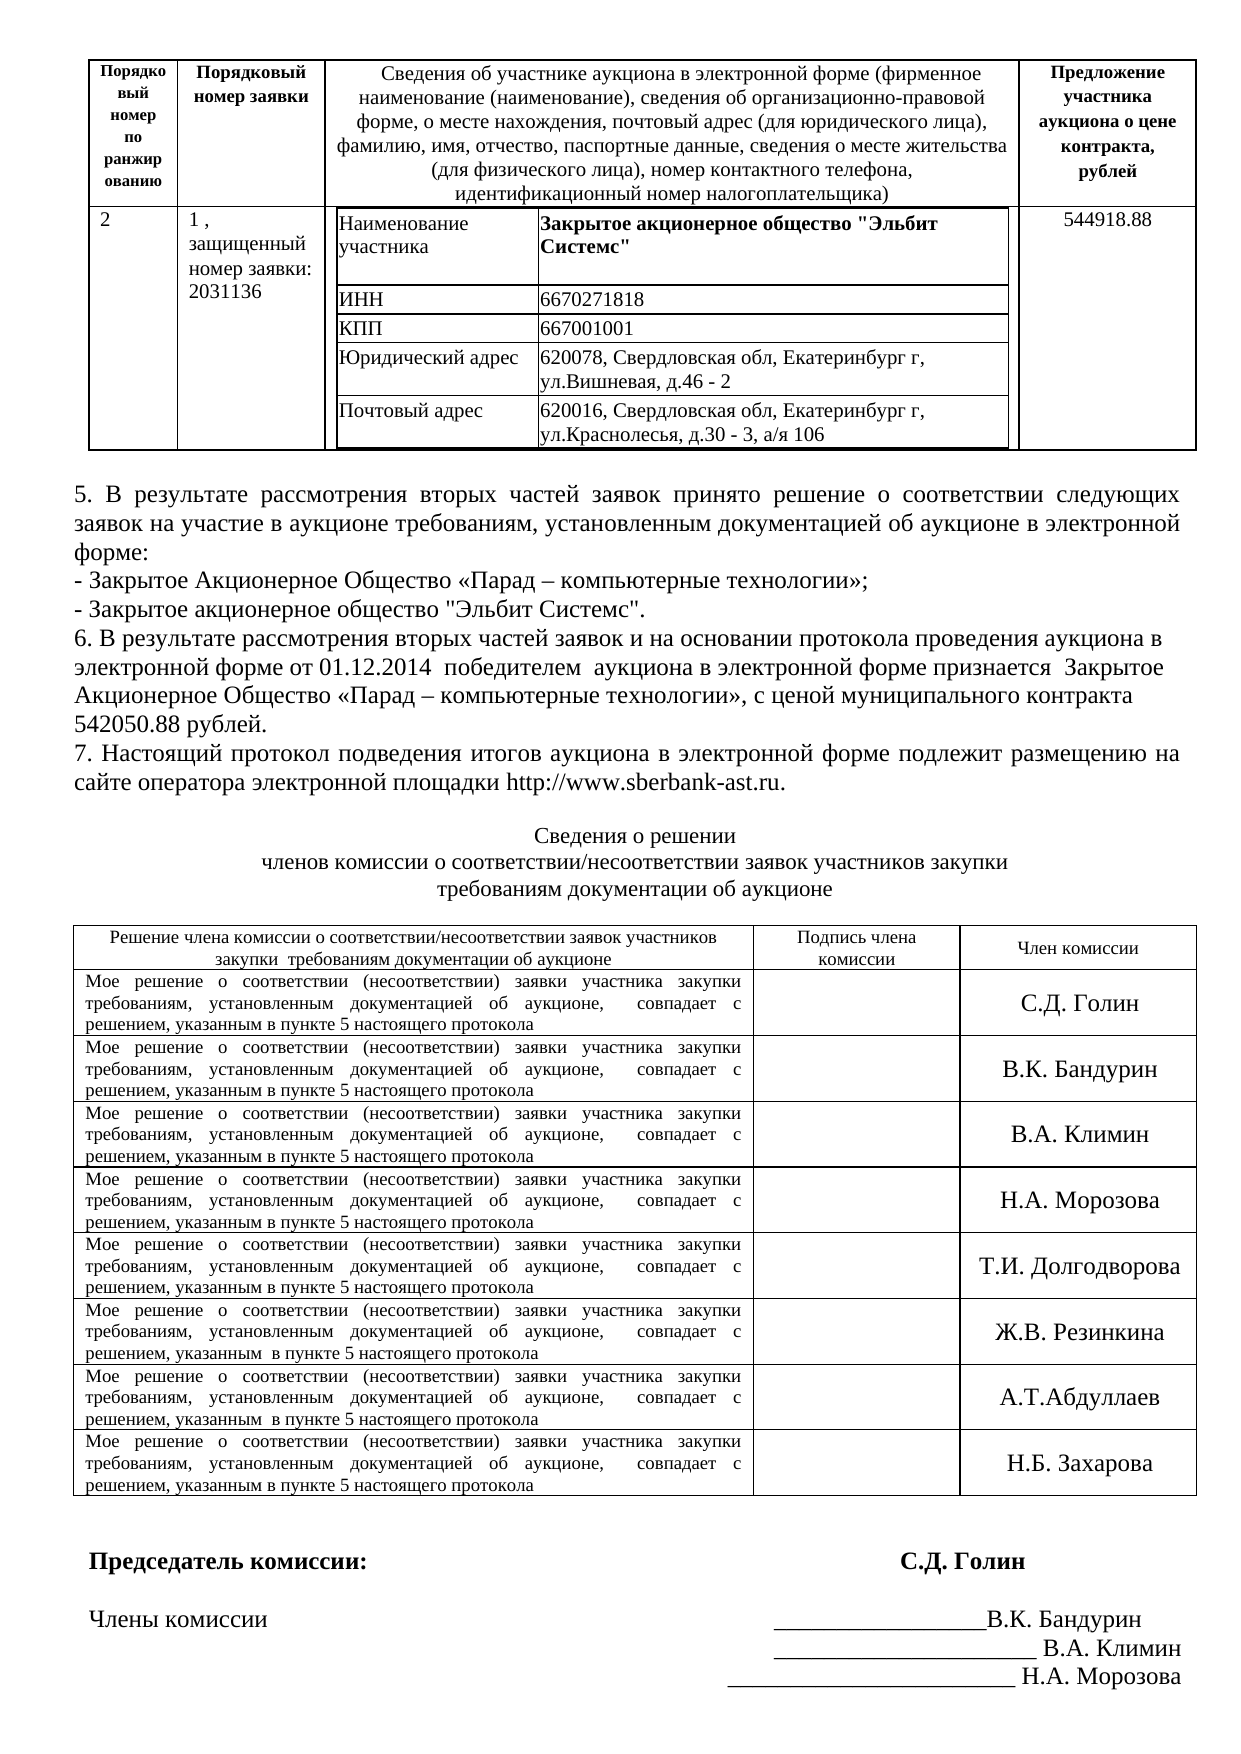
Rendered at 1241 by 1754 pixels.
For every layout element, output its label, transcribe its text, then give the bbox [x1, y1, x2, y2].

table_cell Мое решение о соответствии (несоответствии) заявки участника закупки требованиям, установленным документацией об аукционе, совпадает с решением, указанным в пункте 5 настоящего протокола [74, 1299, 753, 1363]
table_header Порядковый номер заявки [178, 61, 324, 206]
table_cell Мое решение о соответствии (несоответствии) заявки участника закупки требованиям, установленным документацией об аукционе, совпадает с решением, указанным в пункте 5 настоящего протокола [74, 1168, 753, 1232]
text Члены комиссии _________________В.К. Бандурин [89, 1604, 1181, 1633]
table_cell Мое решение о соответствии (несоответствии) заявки участника закупки требованиям, установленным документацией об аукционе, совпадает с решением, указанным в пункте 5 настоящего протокола [74, 1036, 753, 1101]
text Сведения о решении [89, 822, 1181, 848]
table_cell [326, 207, 336, 449]
text _____________________ В.А. Климин [44, 1633, 1181, 1661]
table_cell Мое решение о соответствии (несоответствии) заявки участника закупки требованиям, установленным документацией об аукционе, совпадает с решением, указанным в пункте 5 настоящего протокола [74, 1365, 753, 1429]
text - Закрытое акционерное общество "Эльбит Системс". 6. В результате рассмотрения вторых частей заявок и на основании протокола проведения аукциона в электронной форме от 01.12.2014 победителем аукциона в электронной форме признается Закрытое Акционерное Общество «Парад – компьютерные технологии», с ценой муниципального контракта 542050.88 рублей. [74, 594, 1181, 738]
table_cell Мое решение о соответствии (несоответствии) заявки участника закупки требованиям, установленным документацией об аукционе, совпадает с решением, указанным в пункте 5 настоящего протокола [74, 1102, 753, 1166]
text требованиям документации об аукционе [89, 874, 1181, 901]
table_cell Мое решение о соответствии (несоответствии) заявки участника закупки требованиям, установленным документацией об аукционе, совпадает с решением, указанным в пункте 5 настоящего протокола [74, 970, 753, 1035]
table_cell А.Т.Абдуллаев [961, 1365, 1196, 1429]
table_cell Ж.В. Резинкина [961, 1299, 1196, 1363]
table_cell Н.Б. Захарова [961, 1430, 1196, 1495]
table_cell 544918.88 [1020, 207, 1195, 449]
table_cell Мое решение о соответствии (несоответствии) заявки участника закупки требованиям, установленным документацией об аукционе, совпадает с решением, указанным в пункте 5 настоящего протокола [74, 1430, 753, 1495]
table_cell [754, 970, 959, 1035]
table_cell 2 [90, 207, 177, 449]
table_cell [338, 315, 538, 342]
table_cell [1009, 207, 1018, 449]
table_cell [754, 1430, 959, 1495]
table_cell [338, 286, 538, 313]
text членов комиссии о соответствии/несоответствии заявок участников закупки [89, 848, 1181, 874]
table_cell [754, 1102, 959, 1166]
table_cell С.Д. Голин [961, 970, 1196, 1035]
table_header Член комиссии [961, 926, 1196, 969]
table_cell [539, 209, 1008, 284]
table_cell Т.И. Долгодворова [961, 1233, 1196, 1298]
table_header Подпись члена комиссии [754, 926, 959, 969]
table_cell [338, 209, 538, 284]
text 5. В результате рассмотрения вторых частей заявок принято решение о соответствии следующих заявок на участие в аукционе требованиям, установленным документацией об аукционе в электронной форме: [74, 479, 1181, 566]
table_cell [539, 315, 1008, 342]
table_cell [338, 396, 538, 447]
table_cell [539, 343, 1008, 395]
table_cell 1 , защищенный номер заявки: 2031136 [178, 207, 324, 449]
table_cell [754, 1365, 959, 1429]
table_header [326, 61, 1018, 206]
table_header Решение члена комиссии о соответствии/несоответствии заявок участников закупки требованиям документации об аукционе [74, 926, 753, 969]
text - Закрытое Акционерное Общество «Парад – компьютерные технологии»; [74, 566, 1181, 594]
table_cell Н.А. Морозова [961, 1168, 1196, 1232]
text Председатель комиссии: С.Д. Голин [89, 1546, 1181, 1575]
table_cell [754, 1233, 959, 1298]
text _______________________ Н.А. Морозова [44, 1661, 1181, 1690]
table_cell В.К. Бандурин [961, 1036, 1196, 1101]
table_cell [754, 1299, 959, 1363]
table_cell [539, 396, 1008, 447]
table_cell [338, 343, 538, 395]
table_cell [539, 286, 1008, 313]
text 7. Настоящий протокол подведения итогов аукциона в электронной форме подлежит размещению на сайте оператора электронной площадки http://www.sberbank-ast.ru. [74, 738, 1181, 796]
table_cell [754, 1168, 959, 1232]
table_header Порядковый номер по ранжированию [90, 61, 177, 206]
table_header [1020, 61, 1195, 206]
table_cell В.А. Климин [961, 1102, 1196, 1166]
table_cell Мое решение о соответствии (несоответствии) заявки участника закупки требованиям, установленным документацией об аукционе, совпадает с решением, указанным в пункте 5 настоящего протокола [74, 1233, 753, 1298]
table_cell [754, 1036, 959, 1101]
